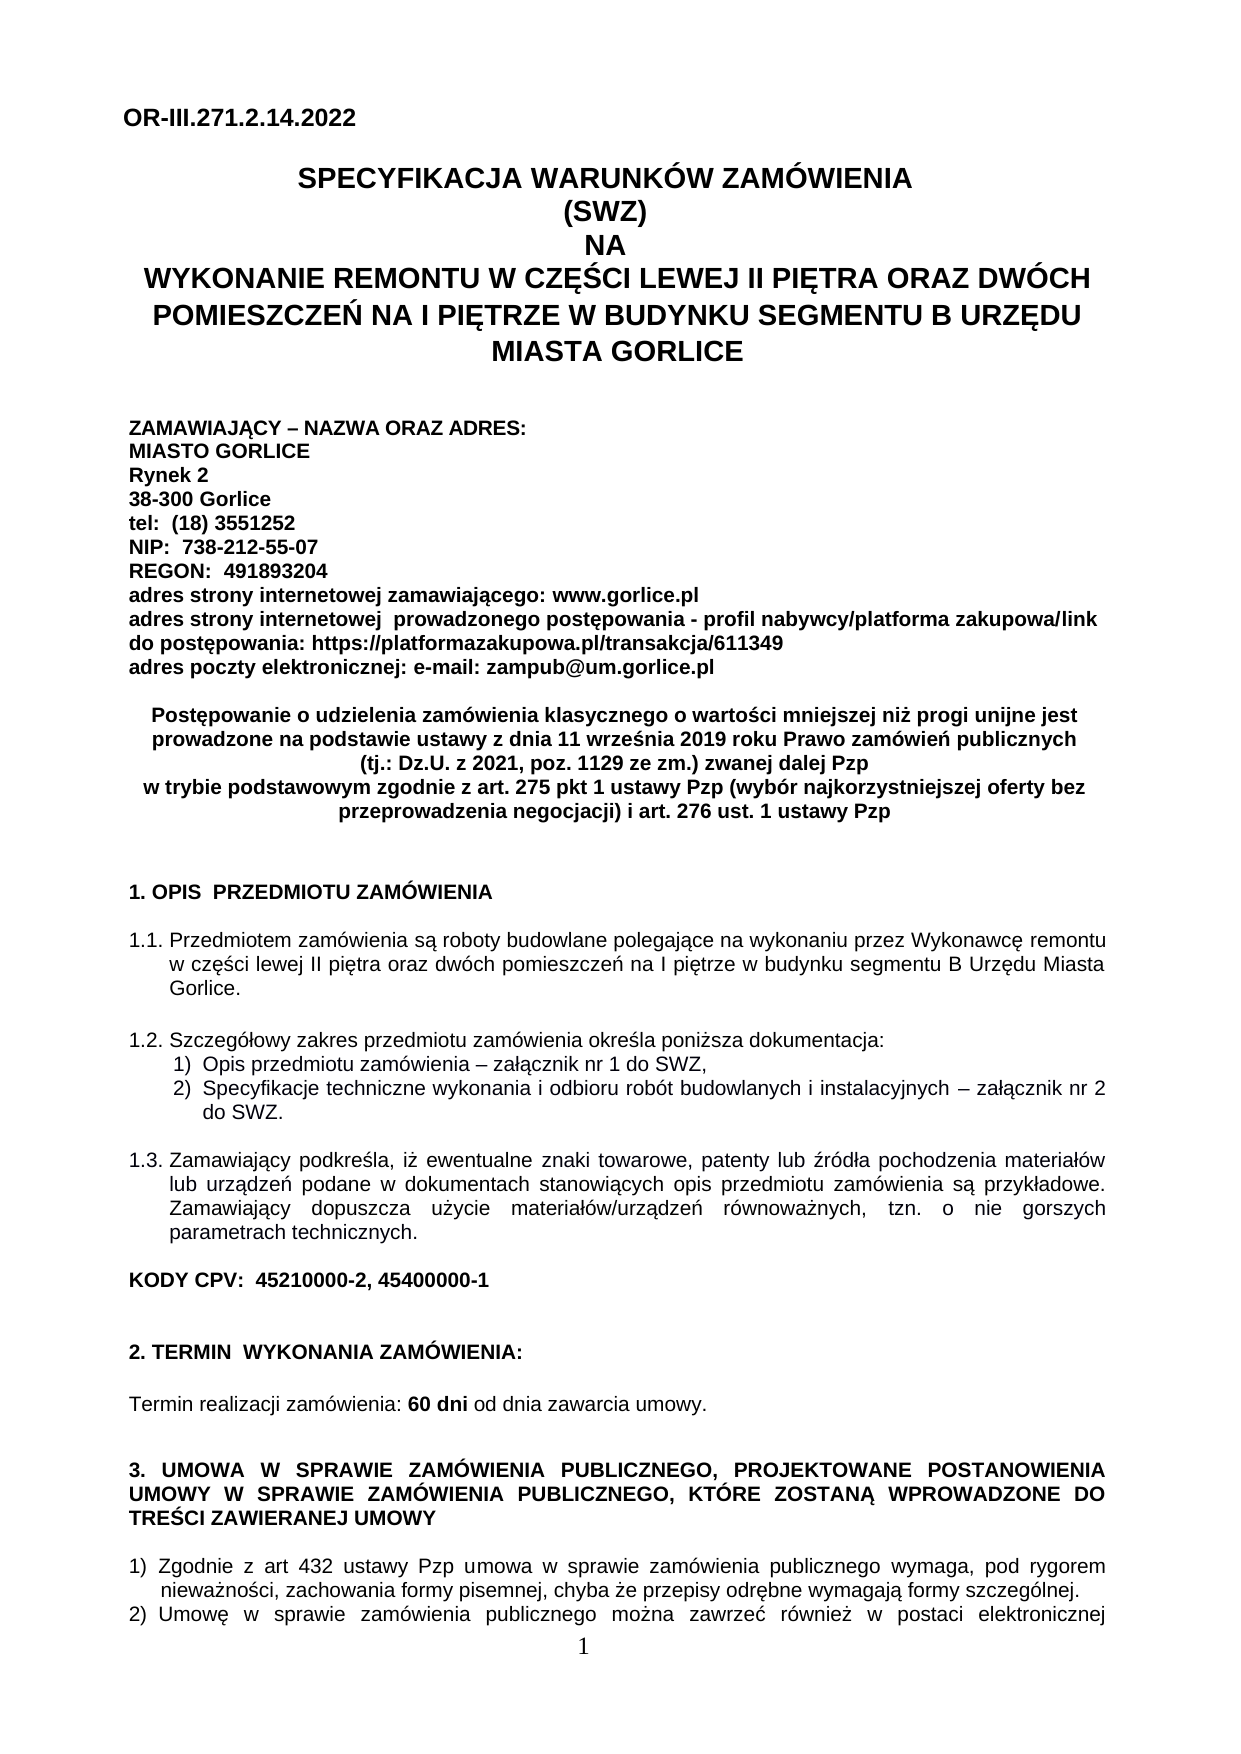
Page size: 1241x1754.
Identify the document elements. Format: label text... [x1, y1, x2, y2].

text Postępowanie o udzielenia zamówienia klasycznego o wartości mniejszej niż progi unijne jest prowadzone na podstawie ustawy z dnia 11 września 2019 roku Prawo zamówień publicznych [123, 703, 1106, 751]
text REGON: 491893204 [128, 559, 1106, 583]
text (tj.: Dz.U. z 2021, poz. 1129 ze zm.) zwanej dalej Pzp [123, 751, 1106, 775]
list Zamawiający podkreśla, iż ewentualne znaki towarowe, patenty lub źródła pochodzenia materiałów lub urządzeń podane w dokumentach stanowiących opis przedmiotu zamówienia są przykładowe. Zamawiający dopuszcza użycie materiałów/urządzeń równoważnych, tzn. o nie gorszych parametrach technicznych. [128, 1148, 1106, 1244]
list Przedmiotem zamówienia są roboty budowlane polegające na wykonaniu przez Wykonawcę remontu w części lewej II piętra oraz dwóch pomieszczeń na I piętrze w budynku segmentu B Urzędu Miasta Gorlice. [128, 928, 1106, 1000]
text Termin realizacji zamówienia: 60 dni od dnia zawarcia umowy. [128, 1391, 1106, 1415]
text Rynek 2 [128, 463, 1106, 487]
text w trybie podstawowym zgodnie z art. 275 pkt 1 ustawy Pzp (wybór najkorzystniejszej oferty bez przeprowadzenia negocjacji) i art. 276 ust. 1 ustawy Pzp [123, 775, 1106, 823]
text 2. TERMIN WYKONANIA ZAMÓWIENIA: [128, 1339, 1106, 1363]
text OR-III.271.2.14.2022 [10, 103, 1106, 132]
text MIASTO GORLICE [128, 439, 1106, 463]
list Specyfikacje techniczne wykonania i odbioru robót budowlanych i instalacyjnych – załącznik nr 2 do SWZ. [173, 1076, 1106, 1124]
text 38-300 Gorlice [128, 487, 1106, 511]
text KODY CPV: 45210000-2, 45400000-1 [128, 1268, 1108, 1292]
text adres strony internetowej zamawiającego: www.gorlice.pl [128, 583, 1106, 607]
text (SWZ) [104, 194, 1106, 228]
list Opis przedmiotu zamówienia – załącznik nr 1 do SWZ, [173, 1052, 1106, 1076]
text WYKONANIE REMONTU W CZĘŚCI LEWEJ II PIĘTRA ORAZ DWÓCH POMIESZCZEŃ NA I PIĘTRZE W BUDYNKU SEGMENTU B URZĘDU MIASTA GORLICE [128, 262, 1106, 367]
text ZAMAWIAJĄCY – NAZWA ORAZ ADRES: [128, 415, 1106, 439]
text 3. UMOWA W SPRAWIE ZAMÓWIENIA PUBLICZNEGO, PROJEKTOWANE POSTANOWIENIA UMOWY W SPRAWIE ZAMÓWIENIA PUBLICZNEGO, KTÓRE ZOSTANĄ WPROWADZONE DO TREŚCI ZAWIERANEJ UMOWY [128, 1458, 1106, 1530]
text tel: (18) 3551252 [128, 511, 1106, 535]
text NA [104, 228, 1106, 262]
text SPECYFIKACJA WARUNKÓW ZAMÓWIENIA [104, 161, 1106, 194]
list Zgodnie z art 432 ustawy Pzp umowa w sprawie zamówienia publicznego wymaga, pod rygorem nieważności, zachowania formy pisemnej, chyba że przepisy odrębne wymagają formy szczególnej. [128, 1554, 1106, 1602]
text NIP: 738-212-55-07 [128, 535, 1106, 559]
text 1. OPIS PRZEDMIOTU ZAMÓWIENIA [128, 880, 1106, 904]
text adres poczty elektronicznej: e-mail: zampub@um.gorlice.pl [128, 655, 1106, 679]
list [128, 1602, 1106, 1626]
text adres strony internetowej prowadzonego postępowania - profil nabywcy/platforma zakupowa/link do postępowania: https://platformazakupowa.pl/transakcja/611349 [128, 607, 1106, 655]
list Szczegółowy zakres przedmiotu zamówienia określa poniższa dokumentacja: [128, 1028, 1106, 1052]
